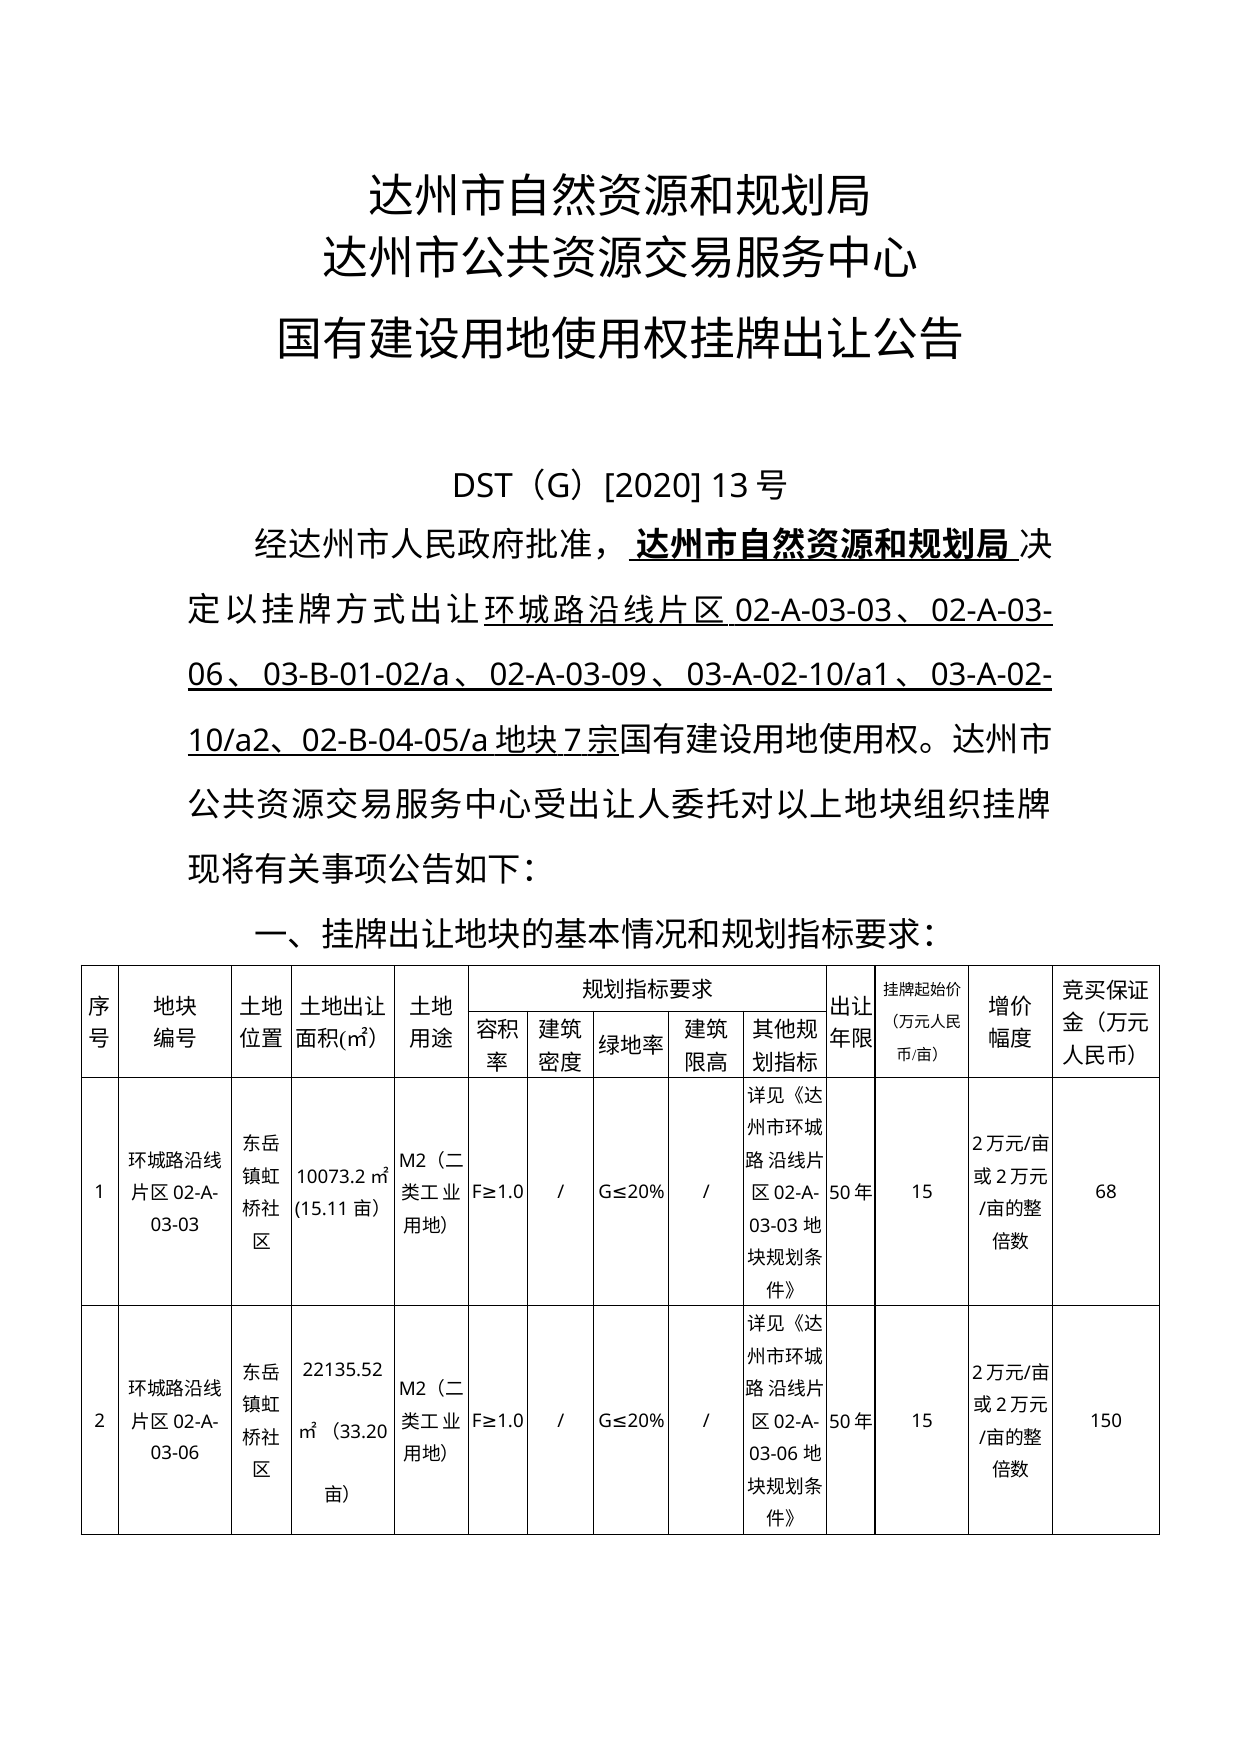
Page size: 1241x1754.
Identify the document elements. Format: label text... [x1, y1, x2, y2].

table_cell 2万元/亩或2万元/亩的整倍数 [969, 1078, 1052, 1305]
table_header 地块 编号 [119, 966, 231, 1077]
table_cell M2（二类工 业用地） [395, 1078, 468, 1305]
table_cell 容积率 [469, 1012, 527, 1077]
text DST（G）[2020] 13号 [187, 447, 1053, 509]
table_header 序号 [82, 966, 118, 1077]
text 一、挂牌出让地块的基本情况和规划指标要求： [187, 899, 1053, 964]
title 国有建设用地使用权挂牌出让公告 [187, 287, 1053, 384]
table_cell G≤20% [594, 1078, 668, 1305]
table_cell 22135.52 ㎡ （33.20 亩） [292, 1306, 394, 1534]
table_header 竞买保证金（万元人民币） [1053, 966, 1159, 1077]
table_cell 2 [82, 1306, 118, 1534]
table_cell 2万元/亩或2万元/亩的整倍数 [969, 1306, 1052, 1534]
table_cell 15 [876, 1306, 968, 1534]
table_header 规划指标要求 [469, 966, 826, 1011]
table_header 出让 年限 [827, 966, 874, 1077]
table_cell 建筑 限高 [669, 1012, 743, 1077]
table_cell M2（二类工 业用地） [395, 1306, 468, 1534]
table_cell 50年 [827, 1306, 874, 1534]
table_cell 环城路沿线片区02-A-03-03 [119, 1078, 231, 1305]
table_header 挂牌起始价 （万元人民币/亩） [876, 966, 968, 1077]
table_cell / [528, 1306, 593, 1534]
text 达州市公共资源交易服务中心 [187, 224, 1053, 287]
table_cell / [669, 1078, 743, 1305]
table_cell 68 [1053, 1078, 1159, 1305]
table_cell F≥1.0 [469, 1078, 527, 1305]
table_cell 详见《达州市环城路 沿线片区02-A-03-06 地块规划条件》 [744, 1306, 826, 1534]
table_cell 其他规划指标 [744, 1012, 826, 1077]
table_header 土地 用途 [395, 966, 468, 1077]
table_cell 150 [1053, 1306, 1159, 1534]
table_cell 15 [876, 1078, 968, 1305]
table_header 土地出让面积(㎡） [292, 966, 394, 1077]
table_header 增价 幅度 [969, 966, 1052, 1077]
table_cell F≥1.0 [469, 1306, 527, 1534]
table_cell 东岳镇虹 桥社区 [232, 1306, 291, 1534]
table_cell 50年 [827, 1078, 874, 1305]
table_cell 环城路沿线片区 02-A-03-06 [119, 1306, 231, 1534]
table_cell 建筑 密度 [528, 1012, 593, 1077]
table_cell / [669, 1306, 743, 1534]
table_header 土地 位置 [232, 966, 291, 1077]
table_cell 1 [82, 1078, 118, 1305]
table_cell 详见《达州市环城路 沿线片区02-A-03-03 地块规划条件》 [744, 1078, 826, 1305]
table_cell G≤20% [594, 1306, 668, 1534]
text 经达州市人民政府批准， 达州市自然资源和规划局 决定以挂牌方式出让环城路沿线片区02-A-03-03、02-A-03-06、03-B-01-02/a、02-A-03-09、03-A-02-10/a1、03-A-02-10/a2、02-B-04-05/a地块7宗国有建设用地使用权。达州市公共资源交易服务中心受出让人委托对以上地块组织挂牌。现将有关事项公告如下： [187, 509, 1053, 899]
table_cell / [528, 1078, 593, 1305]
table_cell 东岳镇虹 桥社区 [232, 1078, 291, 1305]
table_cell 10073.2 ㎡ (15.11 亩） [292, 1078, 394, 1305]
table_cell 绿地率 [594, 1012, 668, 1077]
text 达州市自然资源和规划局 [187, 162, 1053, 224]
